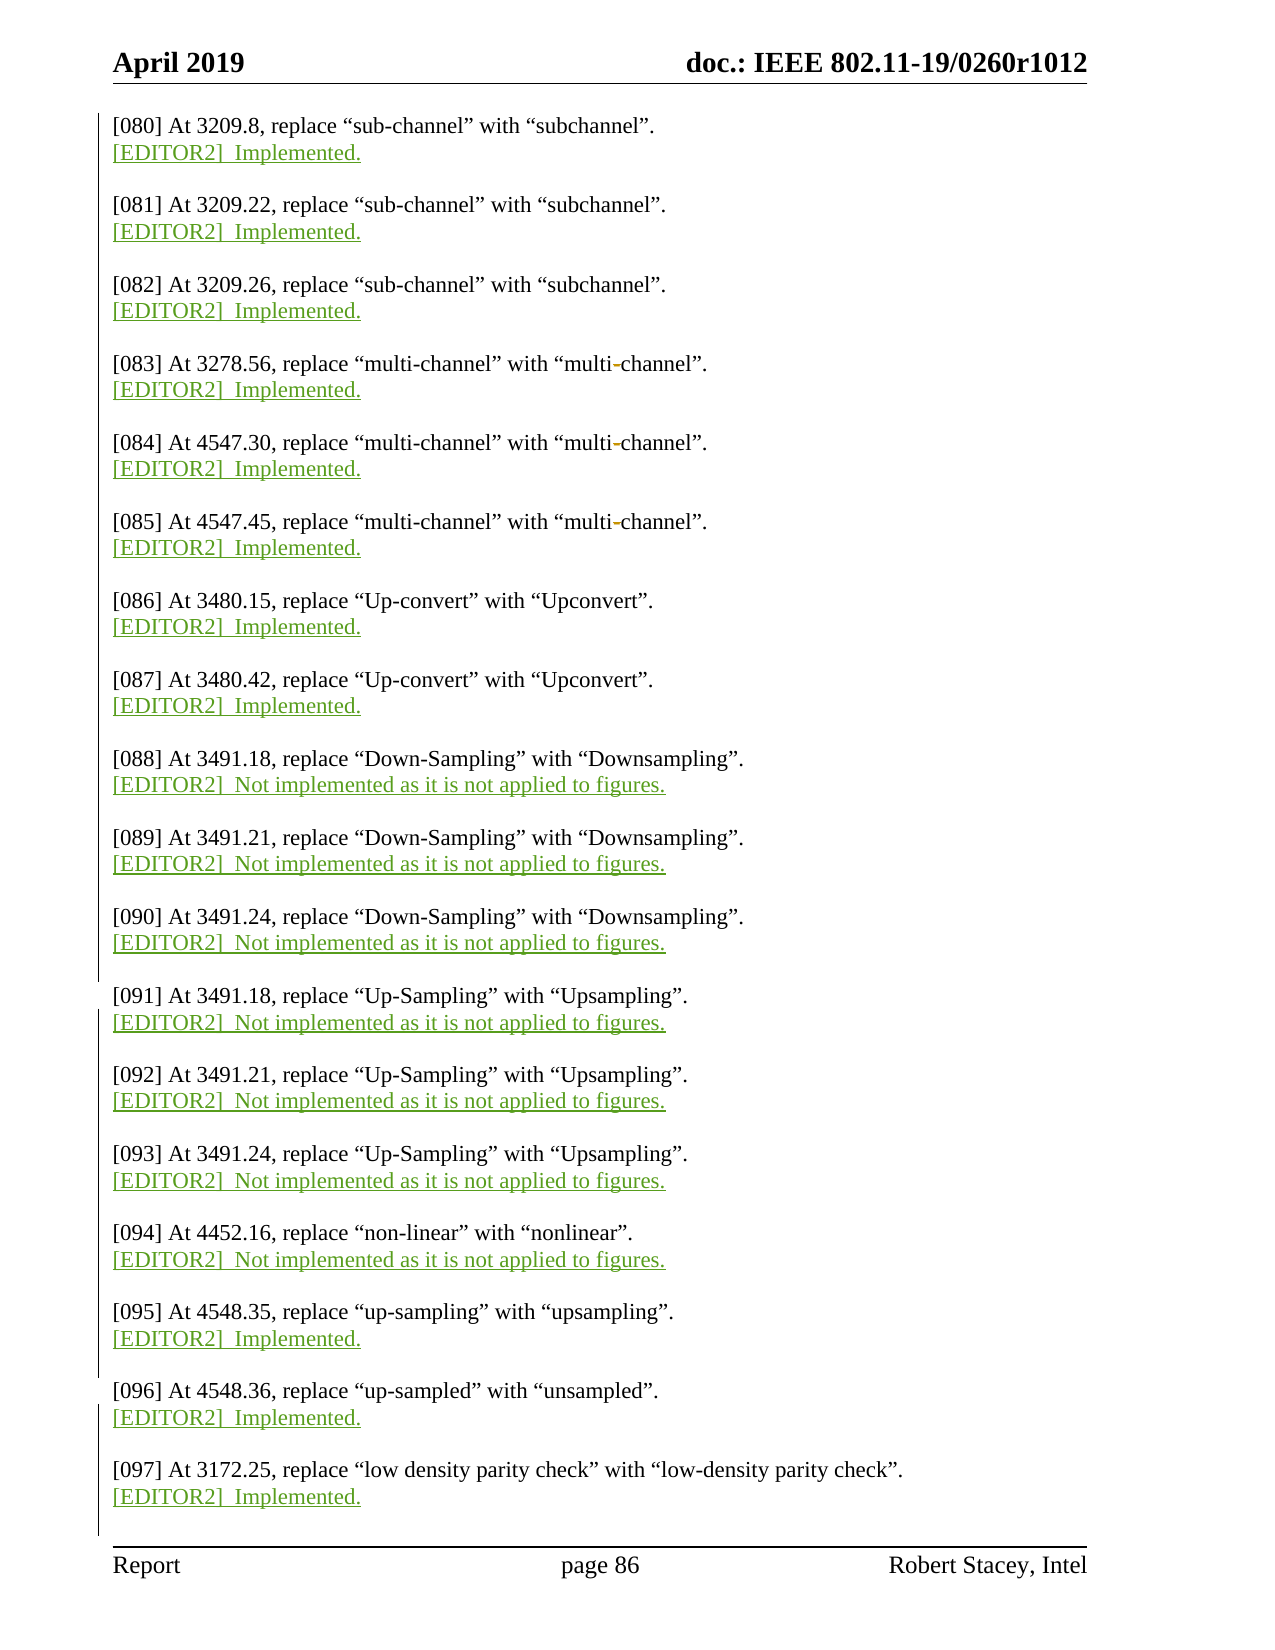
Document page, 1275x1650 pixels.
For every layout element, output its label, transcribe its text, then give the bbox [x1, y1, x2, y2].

text [089] At 3491.21, replace “Down-Sampling” with “Downsampling”. [112, 824, 1087, 850]
text [088] At 3491.18, replace “Down-Sampling” with “Downsampling”. [112, 745, 1087, 771]
text [096] At 4548.36, replace “up-sampled” with “unsampled”. [112, 1377, 1087, 1404]
text [087] At 3480.42, replace “Up-convert” with “Upconvert”. [112, 666, 1087, 692]
text [094] At 4452.16, replace “non-linear” with “nonlinear”. [112, 1219, 1087, 1246]
text [091] At 3491.18, replace “Up-Sampling” with “Upsampling”. [112, 982, 1087, 1008]
text [093] At 3491.24, replace “Up-Sampling” with “Upsampling”. [112, 1140, 1087, 1167]
text [095] At 4548.35, replace “up-sampling” with “upsampling”. [112, 1298, 1087, 1325]
text [081] At 3209.22, replace “sub-channel” with “subchannel”. [112, 192, 1087, 218]
text [080] At 3209.8, replace “sub-channel” with “subchannel”. [112, 112, 1087, 139]
text [097] At 3172.25, replace “low density parity check” with “low-density parity check”. [112, 1457, 1087, 1483]
text [092] At 3491.21, replace “Up-Sampling” with “Upsampling”. [112, 1061, 1087, 1088]
text [085] At 4547.45, replace “multi-channel” with “multichannel”. [112, 508, 1087, 534]
text [090] At 3491.24, replace “Down-Sampling” with “Downsampling”. [112, 903, 1087, 929]
text [086] At 3480.15, replace “Up-convert” with “Upconvert”. [112, 587, 1087, 613]
text [084] At 4547.30, replace “multi-channel” with “multichannel”. [112, 429, 1087, 455]
text [083] At 3278.56, replace “multi-channel” with “multichannel”. [112, 350, 1087, 376]
text [082] At 3209.26, replace “sub-channel” with “subchannel”. [112, 271, 1087, 297]
